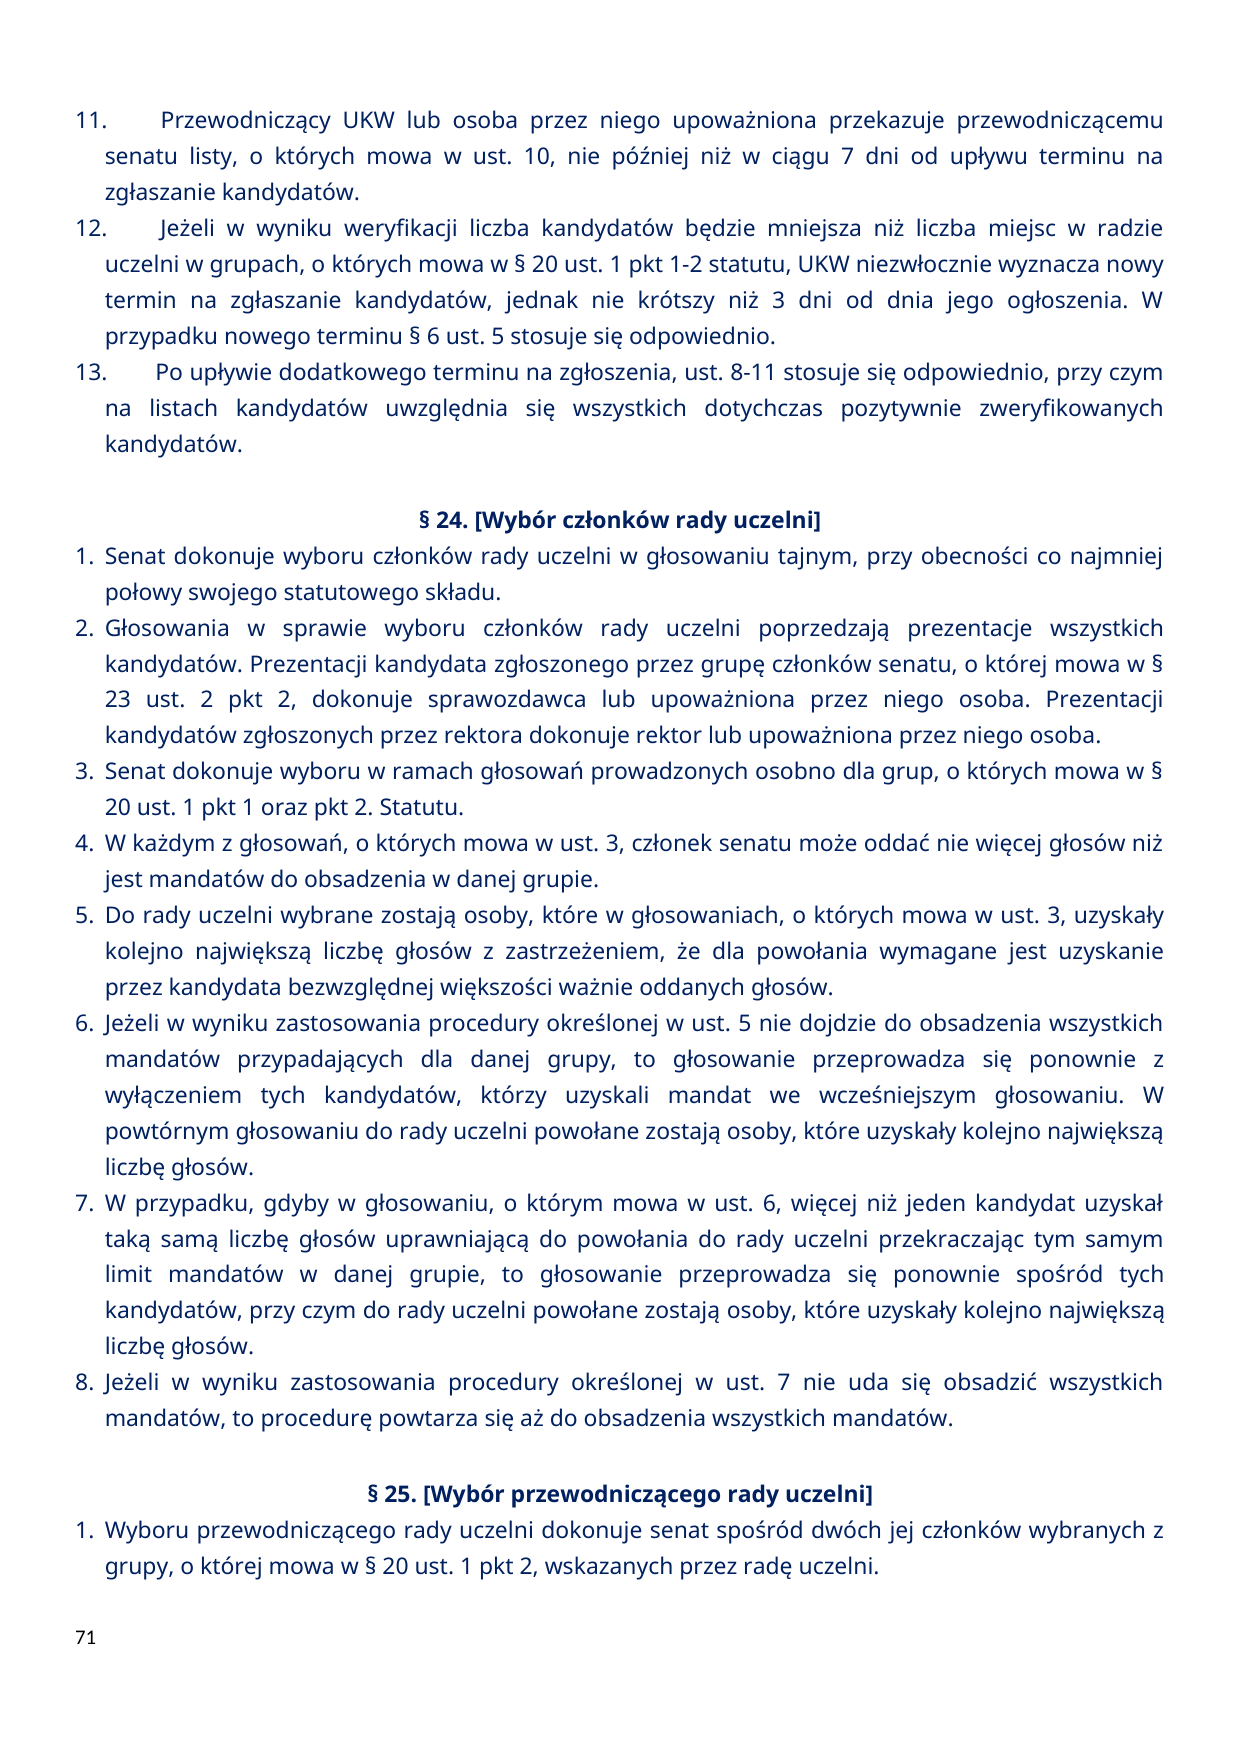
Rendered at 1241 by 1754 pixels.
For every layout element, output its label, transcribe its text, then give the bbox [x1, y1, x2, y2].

list Jeżeli w wyniku weryfikacji liczba kandydatów będzie mniejsza niż liczba miejsc w radzie uczelni w grupach, o których mowa w § 20 ust. 1 pkt 1-2 statutu, UKW niezwłocznie wyznacza nowy termin na zgłaszanie kandydatów, jednak nie krótszy niż 3 dni od dnia jego ogłoszenia. W przypadku nowego terminu § 6 ust. 5 stosuje się odpowiednio. [75, 212, 1165, 351]
list W przypadku, gdyby w głosowaniu, o którym mowa w ust. 6, więcej niż jeden kandydat uzyskał taką samą liczbę głosów uprawniającą do powołania do rady uczelni przekraczając tym samym limit mandatów w danej grupie, to głosowanie przeprowadza się ponownie spośród tych kandydatów, przy czym do rady uczelni powołane zostają osoby, które uzyskały kolejno największą liczbę głosów. [75, 1187, 1165, 1362]
list Jeżeli w wyniku zastosowania procedury określonej w ust. 7 nie uda się obsadzić wszystkich mandatów, to procedurę powtarza się aż do obsadzenia wszystkich mandatów. [75, 1366, 1165, 1433]
list Po upływie dodatkowego terminu na zgłoszenia, ust. 8-11 stosuje się odpowiednio, przy czym na listach kandydatów uwzględnia się wszystkich dotychczas pozytywnie zweryfikowanych kandydatów. [75, 356, 1165, 459]
subtitle § 25. [Wybór przewodniczącego rady uczelni] [75, 1478, 1165, 1509]
subtitle § 24. [Wybór członków rady uczelni] [75, 504, 1165, 535]
list Senat dokonuje wyboru w ramach głosowań prowadzonych osobno dla grup, o których mowa w § 20 ust. 1 pkt 1 oraz pkt 2. Statutu. [75, 755, 1165, 822]
list Do rady uczelni wybrane zostają osoby, które w głosowaniach, o których mowa w ust. 3, uzyskały kolejno największą liczbę głosów z zastrzeżeniem, że dla powołania wymagane jest uzyskanie przez kandydata bezwzględnej większości ważnie oddanych głosów. [75, 899, 1165, 1002]
list W każdym z głosowań, o których mowa w ust. 3, członek senatu może oddać nie więcej głosów niż jest mandatów do obsadzenia w danej grupie. [75, 827, 1165, 894]
list Głosowania w sprawie wyboru członków rady uczelni poprzedzają prezentacje wszystkich kandydatów. Prezentacji kandydata zgłoszonego przez grupę członków senatu, o której mowa w § 23 ust. 2 pkt 2, dokonuje sprawozdawca lub upoważniona przez niego osoba. Prezentacji kandydatów zgłoszonych przez rektora dokonuje rektor lub upoważniona przez niego osoba. [75, 612, 1165, 751]
list Senat dokonuje wyboru członków rady uczelni w głosowaniu tajnym, przy obecności co najmniej połowy swojego statutowego składu. [75, 540, 1165, 607]
list Przewodniczący UKW lub osoba przez niego upoważniona przekazuje przewodniczącemu senatu listy, o których mowa w ust. 10, nie później niż w ciągu 7 dni od upływu terminu na zgłaszanie kandydatów. [75, 104, 1165, 207]
list Wyboru przewodniczącego rady uczelni dokonuje senat spośród dwóch jej członków wybranych z grupy, o której mowa w § 20 ust. 1 pkt 2, wskazanych przez radę uczelni. [75, 1514, 1165, 1581]
list Jeżeli w wyniku zastosowania procedury określonej w ust. 5 nie dojdzie do obsadzenia wszystkich mandatów przypadających dla danej grupy, to głosowanie przeprowadza się ponownie z wyłączeniem tych kandydatów, którzy uzyskali mandat we wcześniejszym głosowaniu. W powtórnym głosowaniu do rady uczelni powołane zostają osoby, które uzyskały kolejno największą liczbę głosów. [75, 1007, 1165, 1182]
